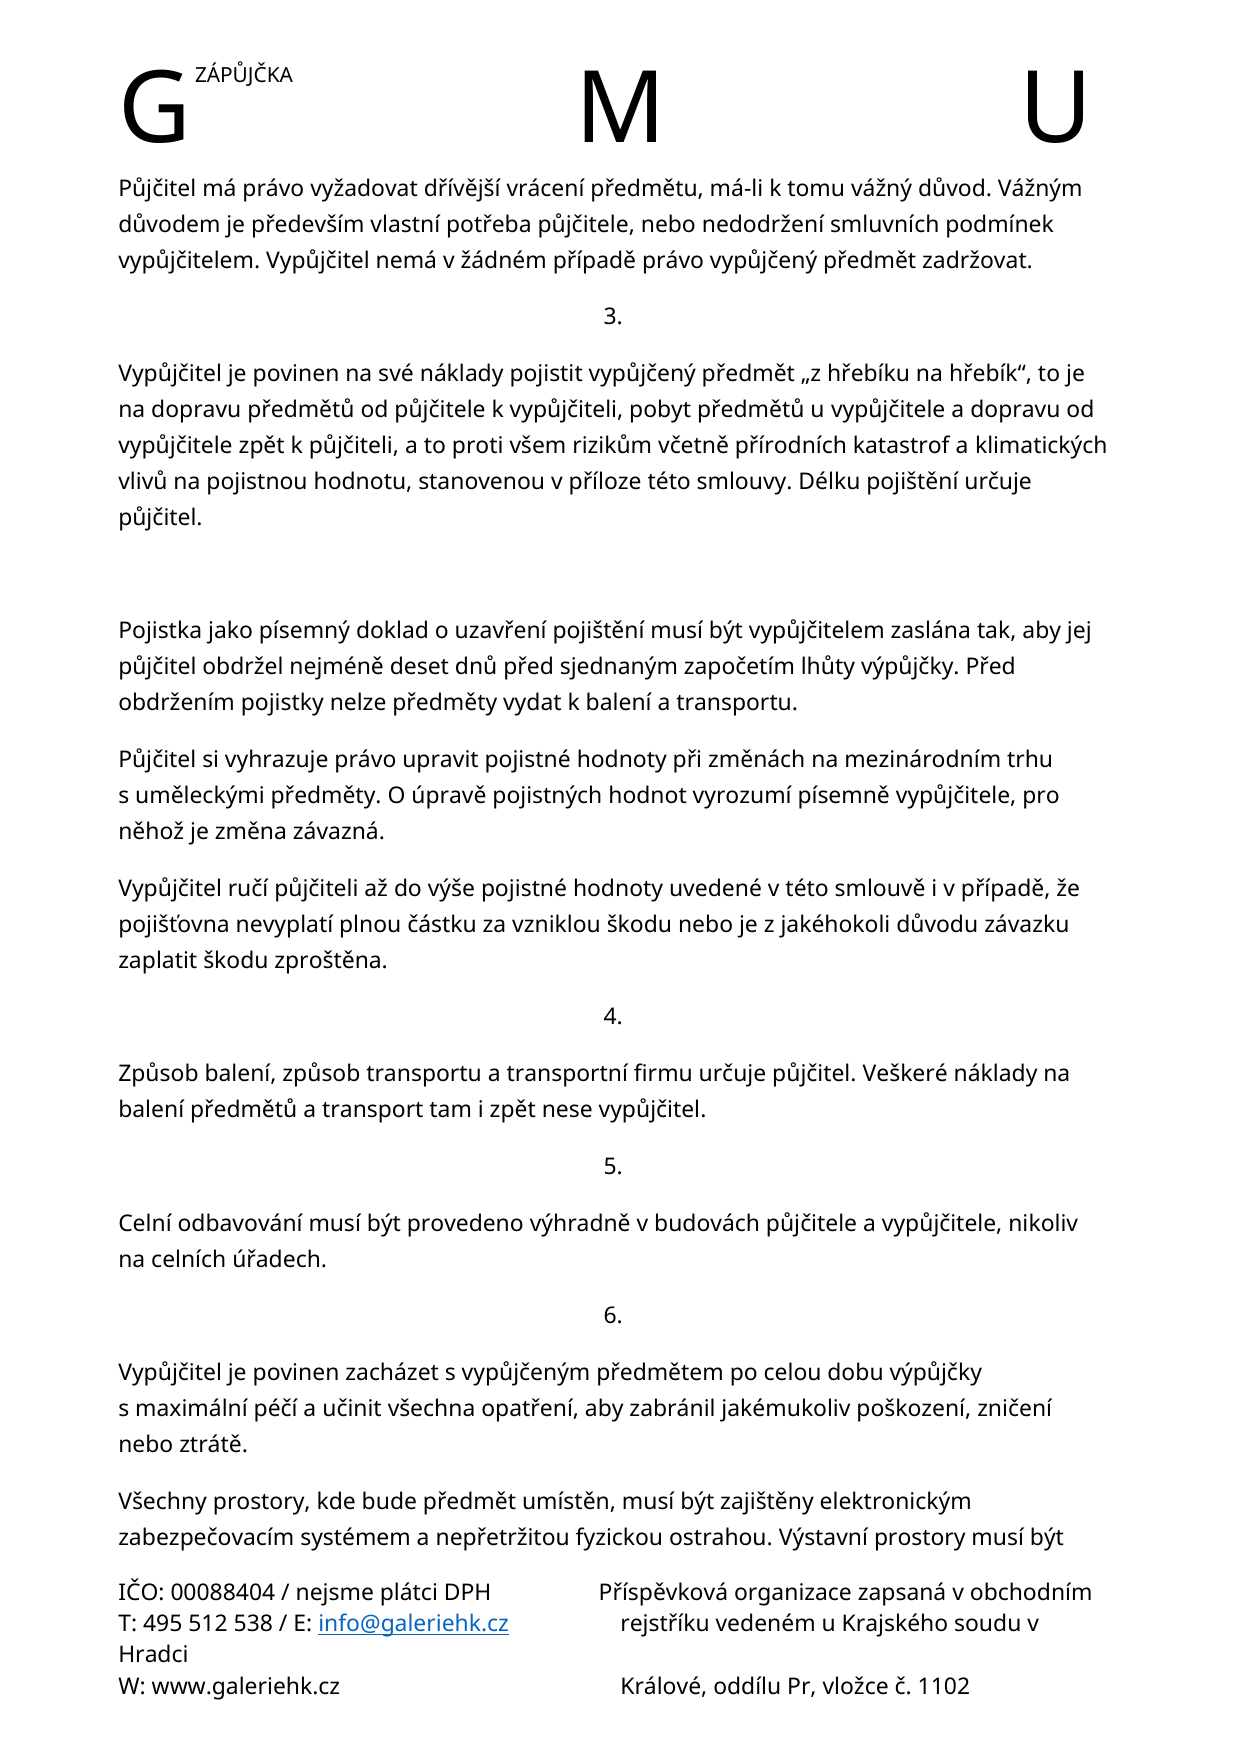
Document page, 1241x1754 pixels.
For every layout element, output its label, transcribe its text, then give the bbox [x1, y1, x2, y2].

text Způsob balení, způsob transportu a transportní firmu určuje půjčitel. Veškeré náklady na balení předmětů a transport tam i zpět nese vypůjčitel. [118, 1057, 1107, 1124]
text Vypůjčitel je povinen na své náklady pojistit vypůjčený předmět „z hřebíku na hřebík“, to je na dopravu předmětů od půjčitele k vypůjčiteli, pobyt předmětů u vypůjčitele a dopravu od vypůjčitele zpět k půjčiteli, a to proti všem rizikům včetně přírodních katastrof a klimatických vlivů na pojistnou hodnotu, stanovenou v příloze této smlouvy. Délku pojištění určuje půjčitel. [118, 357, 1107, 532]
text 6. [118, 1299, 1107, 1331]
text Půjčitel si vyhrazuje právo upravit pojistné hodnoty při změnách na mezinárodním trhu s uměleckými předměty. O úpravě pojistných hodnot vyrozumí písemně vypůjčitele, pro něhož je změna závazná. [118, 743, 1107, 846]
text 4. [118, 1000, 1107, 1032]
text Celní odbavování musí být provedeno výhradně v budovách půjčitele a vypůjčitele, nikoliv na celních úřadech. [118, 1207, 1107, 1274]
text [118, 1485, 1107, 1552]
text Půjčitel má právo vyžadovat dřívější vrácení předmětu, má-li k tomu vážný důvod. Vážným důvodem je především vlastní potřeba půjčitele, nebo nedodržení smluvních podmínek vypůjčitelem. Vypůjčitel nemá v žádném případě právo vypůjčený předmět zadržovat. [118, 172, 1107, 275]
text 3. [118, 300, 1107, 332]
text 5. [118, 1150, 1107, 1181]
text Vypůjčitel ručí půjčiteli až do výše pojistné hodnoty uvedené v této smlouvě i v případě, že pojišťovna nevyplatí plnou částku za vzniklou škodu nebo je z jakéhokoli důvodu závazku zaplatit škodu zproštěna. [118, 872, 1107, 975]
text Vypůjčitel je povinen zacházet s vypůjčeným předmětem po celou dobu výpůjčky s maximální péčí a učinit všechna opatření, aby zabránil jakémukoliv poškození, zničení nebo ztrátě. [118, 1356, 1107, 1459]
text Pojistka jako písemný doklad o uzavření pojištění musí být vypůjčitelem zaslána tak, aby jej půjčitel obdržel nejméně deset dnů před sjednaným započetím lhůty výpůjčky. Před obdržením pojistky nelze předměty vydat k balení a transportu. [118, 614, 1107, 717]
